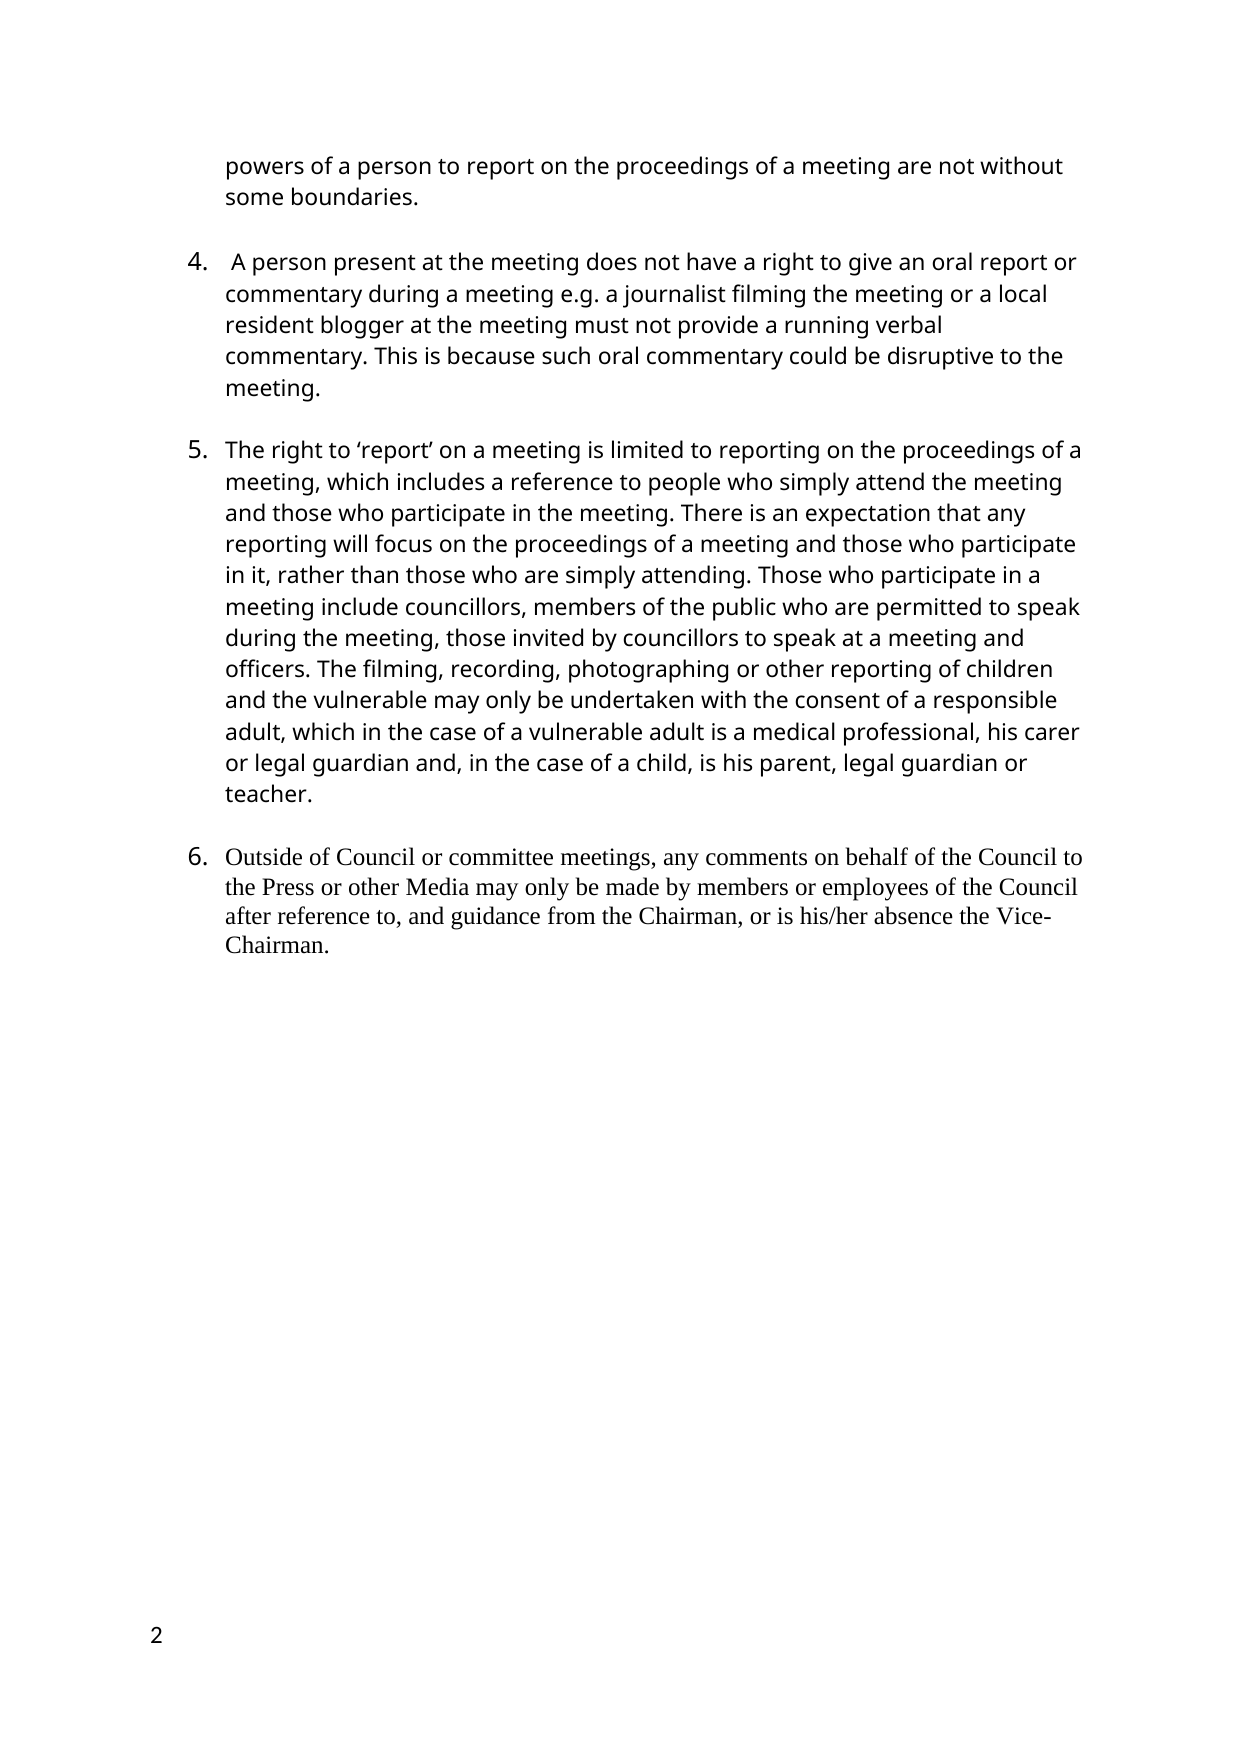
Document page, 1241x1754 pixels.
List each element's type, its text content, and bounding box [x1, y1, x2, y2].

list Outside of Council or committee meetings, any comments on behalf of the Council to the Press or other Media may only be made by members or employees of the Council after reference to, and guidance from the Chairman, or is his/her absence the Vice-Chairman. [187, 838, 1090, 958]
list The right to ‘report’ on a meeting is limited to reporting on the proceedings of a meeting, which includes a reference to people who simply attend the meeting and those who participate in the meeting. There is an expectation that any reporting will focus on the proceedings of a meeting and those who participate in it, rather than those who are simply attending. Those who participate in a meeting include councillors, members of the public who are permitted to speak during the meeting, those invited by councillors to speak at a meeting and officers. The filming, recording, photographing or other reporting of children and the vulnerable may only be undertaken with the consent of a responsible adult, which in the case of a vulnerable adult is a medical professional, his carer or legal guardian and, in the case of a child, is his parent, legal guardian or teacher. [187, 432, 1090, 809]
list A person present at the meeting does not have a right to give an oral report or commentary during a meeting e.g. a journalist filming the meeting or a local resident blogger at the meeting must not provide a running verbal commentary. This is because such oral commentary could be disruptive to the meeting. [187, 244, 1090, 403]
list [225, 150, 1090, 212]
